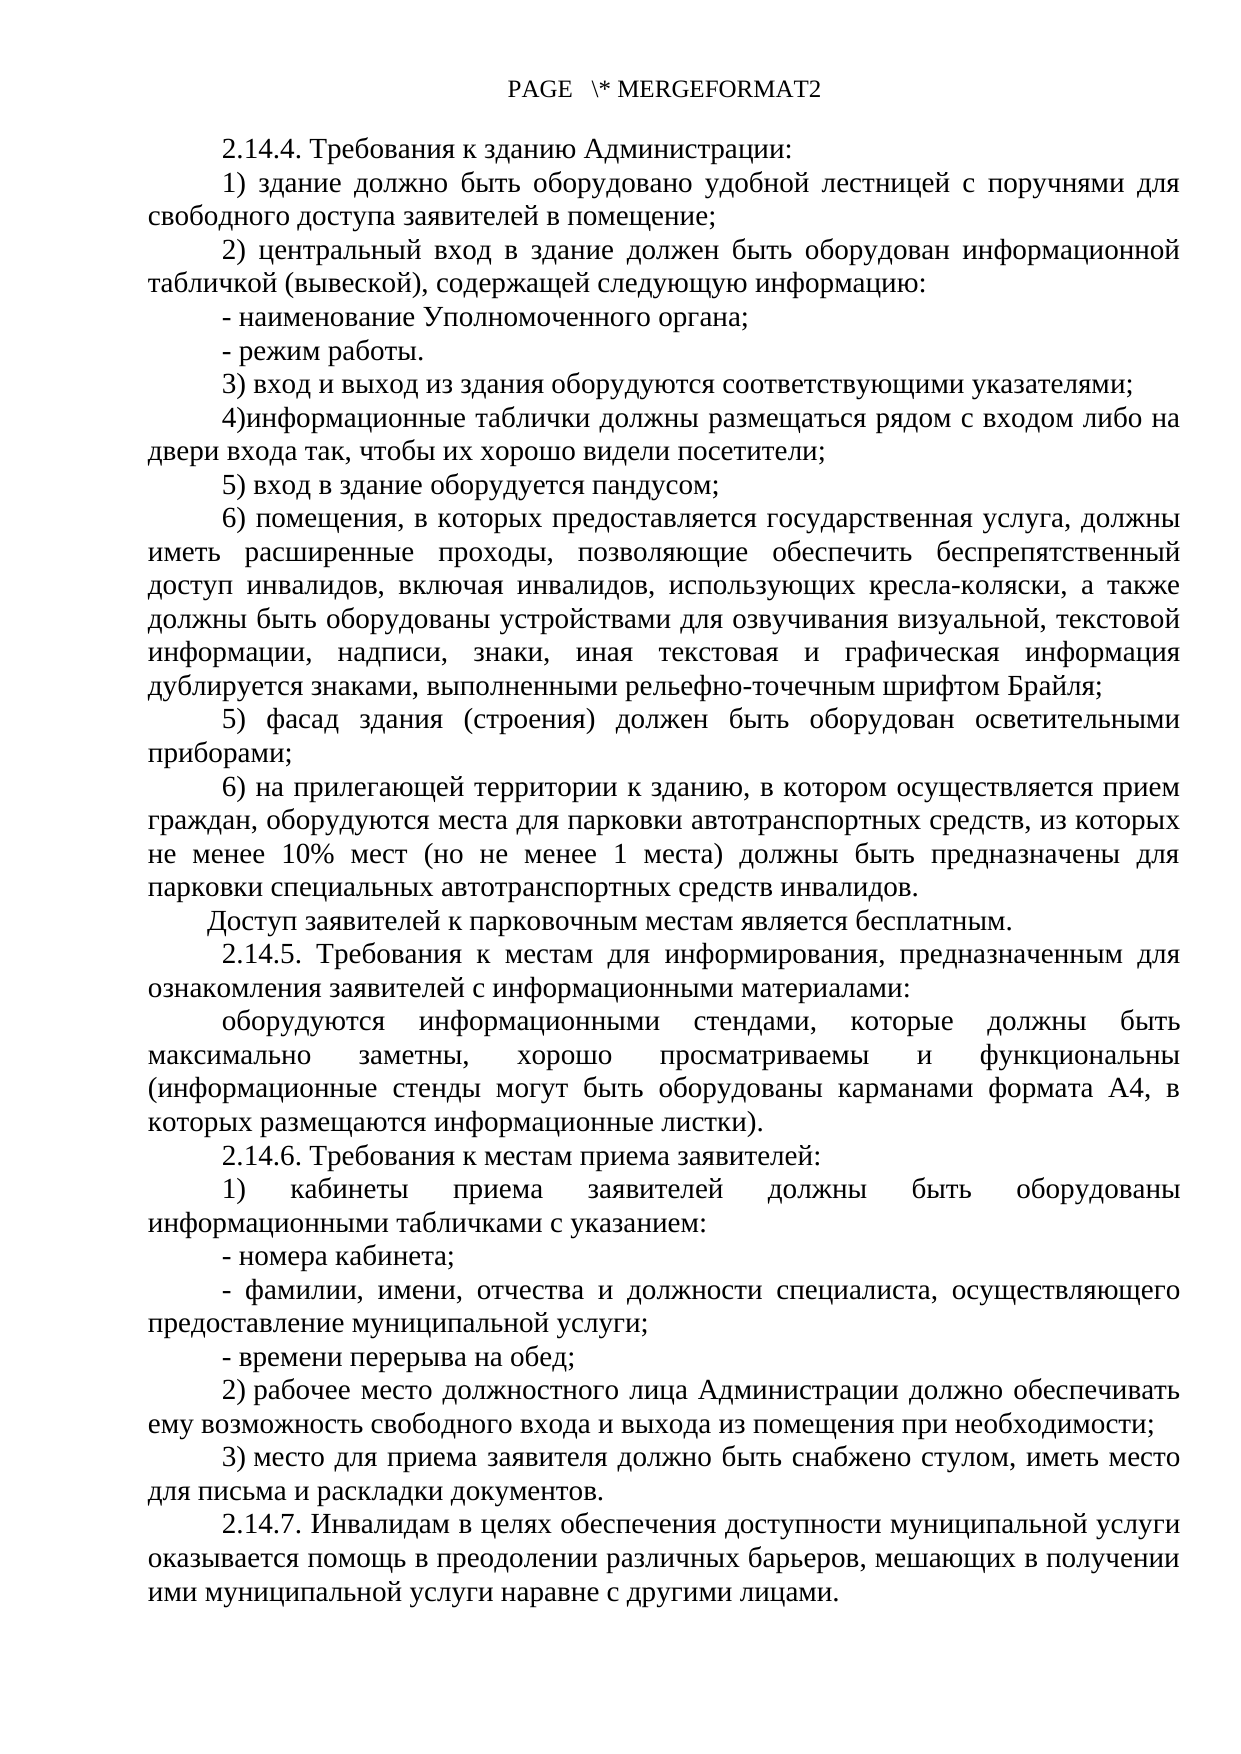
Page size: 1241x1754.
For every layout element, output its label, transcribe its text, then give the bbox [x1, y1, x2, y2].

text 2.14.7. Инвалидам в целях обеспечения доступности муниципальной услуги оказывается помощь в преодолении различных барьеров, мешающих в получении ими муниципальной услуги наравне с другими лицами. [148, 1507, 1181, 1607]
text - фамилии, имени, отчества и должности специалиста, осуществляющего предоставление муниципальной услуги; [148, 1272, 1181, 1339]
text 2) рабочее место должностного лица Администрации должно обеспечивать ему возможность свободного входа и выхода из помещения при необходимости; [148, 1372, 1181, 1439]
text 5) вход в здание оборудуется пандусом; [148, 467, 1181, 500]
text - времени перерыва на обед; [148, 1339, 1181, 1372]
text 2) центральный вход в здание должен быть оборудован информационной табличкой (вывеской), содержащей следующую информацию: [148, 232, 1181, 299]
text 1) здание должно быть оборудовано удобной лестницей с поручнями для свободного доступа заявителей в помещение; [148, 165, 1181, 232]
text - номера кабинета; [148, 1238, 1181, 1272]
text 3) место для приема заявителя должно быть снабжено стулом, иметь место для письма и раскладки документов. [148, 1439, 1181, 1507]
text - наименование Уполномоченного органа; [148, 299, 1181, 333]
text 2.14.5. Требования к местам для информирования, предназначенным для ознакомления заявителей с информационными материалами: [148, 936, 1181, 1003]
text 3) вход и выход из здания оборудуются соответствующими указателями; [148, 366, 1181, 400]
text 2.14.6. Требования к местам приема заявителей: [148, 1138, 1181, 1171]
text 4)информационные таблички должны размещаться рядом с входом либо на двери входа так, чтобы их хорошо видели посетители; [148, 400, 1181, 467]
text 1) кабинеты приема заявителей должны быть оборудованы информационными табличками с указанием: [148, 1171, 1181, 1238]
text 6) помещения, в которых предоставляется государственная услуга, должны иметь расширенные проходы, позволяющие обеспечить беспрепятственный доступ инвалидов, включая инвалидов, использующих кресла-коляски, а также должны быть оборудованы устройствами для озвучивания визуальной, текстовой информации, надписи, знаки, иная текстовая и графическая информация дублируется знаками, выполненными рельефно-точечным шрифтом Брайля; [148, 500, 1181, 702]
text 5) фасад здания (строения) должен быть оборудован осветительными приборами; [148, 702, 1181, 769]
text 6) на прилегающей территории к зданию, в котором осуществляется прием граждан, оборудуются места для парковки автотранспортных средств, из которых не менее 10% мест (но не менее 1 места) должны быть предназначены для парковки специальных автотранспортных средств инвалидов. [148, 769, 1181, 903]
text оборудуются информационными стендами, которые должны быть максимально заметны, хорошо просматриваемы и функциональны (информационные стенды могут быть оборудованы карманами формата А4, в которых размещаются информационные листки). [148, 1003, 1181, 1138]
text - режим работы. [148, 333, 1181, 366]
text Доступ заявителей к парковочным местам является бесплатным. [148, 903, 1181, 936]
text 2.14.4. Требования к зданию Администрации: [148, 131, 1181, 165]
